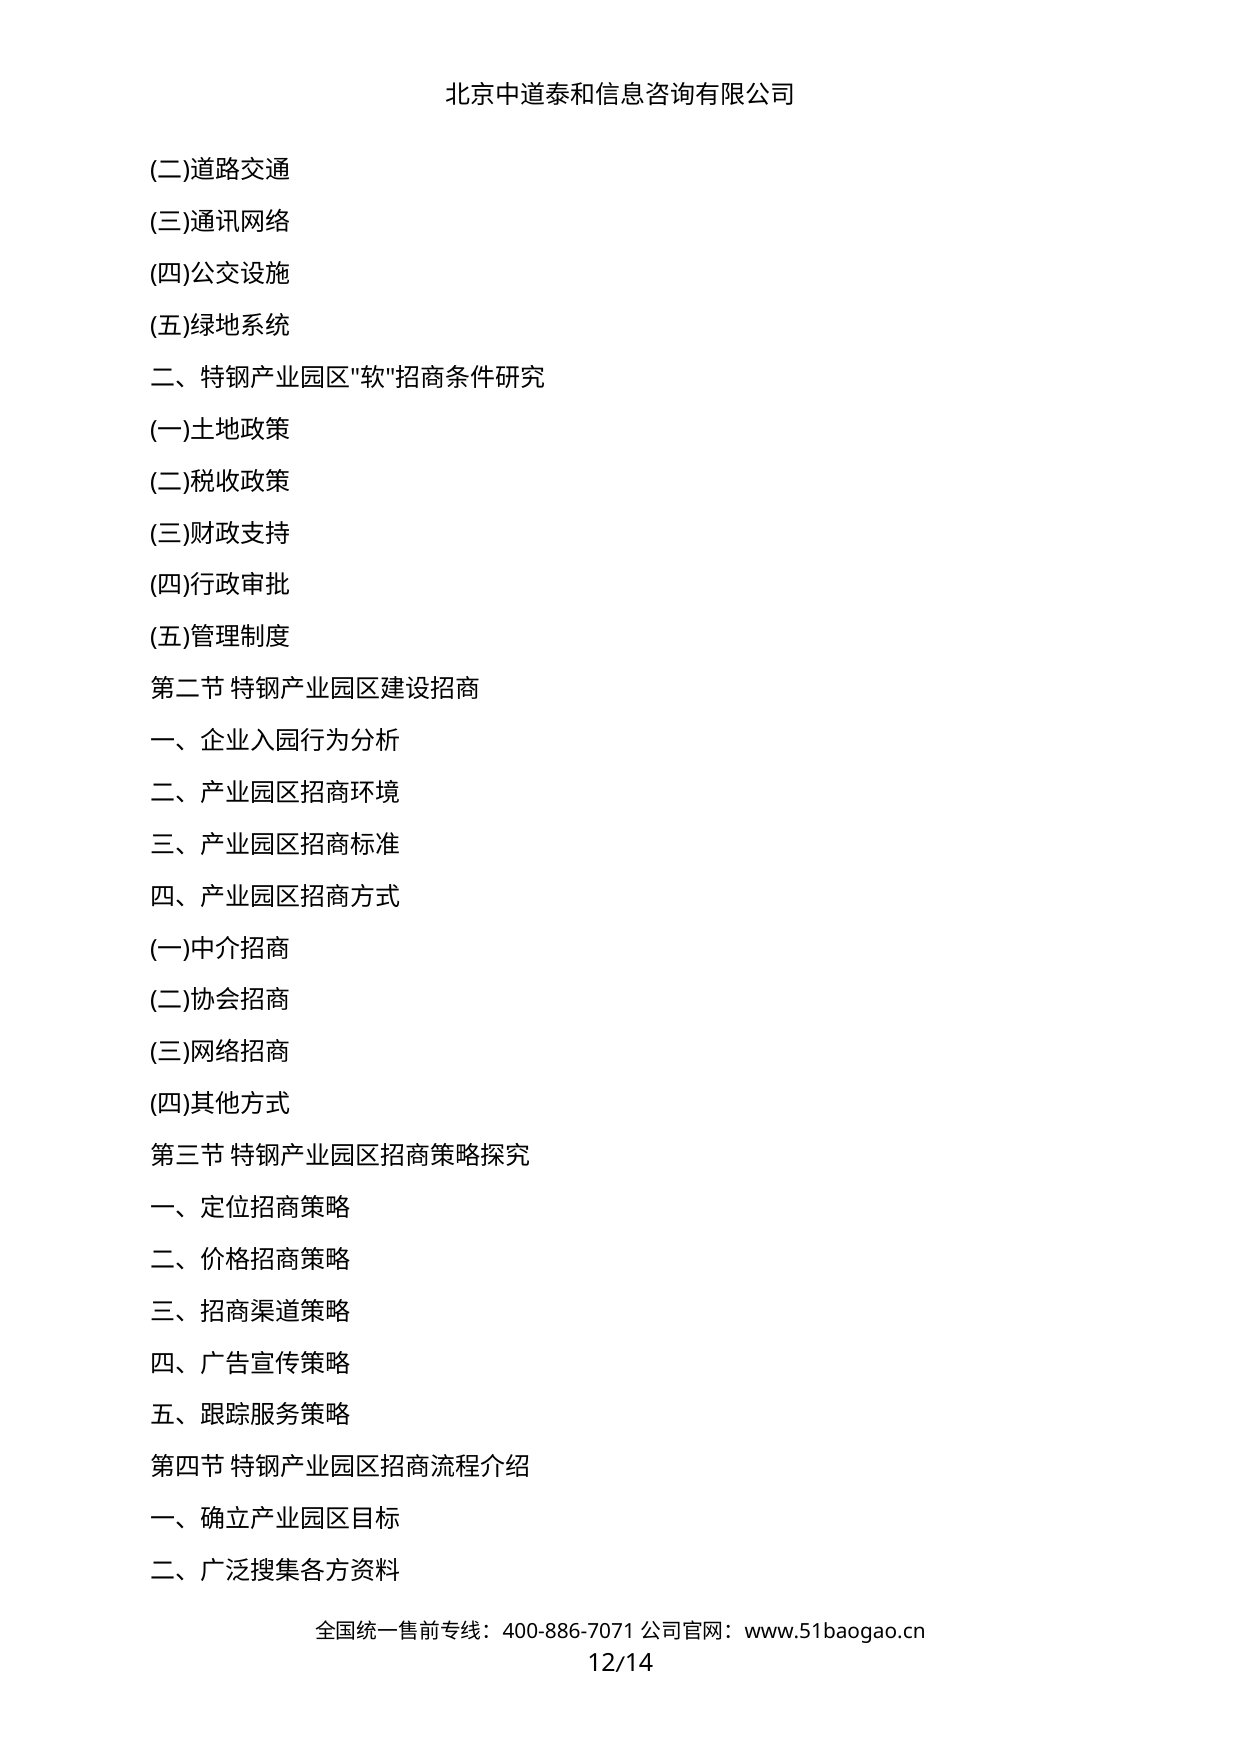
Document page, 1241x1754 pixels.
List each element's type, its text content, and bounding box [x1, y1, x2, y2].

text (一)中介招商 [150, 928, 1090, 964]
text (三)财政支持 [150, 513, 1090, 549]
text 一、企业入园行为分析 [150, 721, 1090, 757]
text 二、价格招商策略 [150, 1239, 1090, 1276]
text 第三节 特钢产业园区招商策略探究 [150, 1136, 1090, 1172]
text (五)绿地系统 [150, 306, 1090, 342]
text (五)管理制度 [150, 617, 1090, 653]
text (二)协会招商 [150, 980, 1090, 1016]
text (四)其他方式 [150, 1084, 1090, 1120]
text 第二节 特钢产业园区建设招商 [150, 669, 1090, 705]
text 四、广告宣传策略 [150, 1343, 1090, 1379]
text 三、招商渠道策略 [150, 1291, 1090, 1327]
text 五、跟踪服务策略 [150, 1395, 1090, 1431]
text (四)行政审批 [150, 565, 1090, 601]
text (三)网络招商 [150, 1032, 1090, 1068]
text 二、产业园区招商环境 [150, 772, 1090, 809]
text 二、特钢产业园区"软"招商条件研究 [150, 357, 1090, 394]
text 三、产业园区招商标准 [150, 824, 1090, 861]
text 二、广泛搜集各方资料 [150, 1551, 1090, 1587]
text (一)土地政策 [150, 409, 1090, 446]
text (二)税收政策 [150, 461, 1090, 497]
text 一、确立产业园区目标 [150, 1499, 1090, 1535]
text (三)通讯网络 [150, 202, 1090, 238]
text (四)公交设施 [150, 254, 1090, 290]
text 四、产业园区招商方式 [150, 876, 1090, 912]
text (二)道路交通 [150, 150, 1090, 186]
text 一、定位招商策略 [150, 1187, 1090, 1224]
text 第四节 特钢产业园区招商流程介绍 [150, 1447, 1090, 1483]
